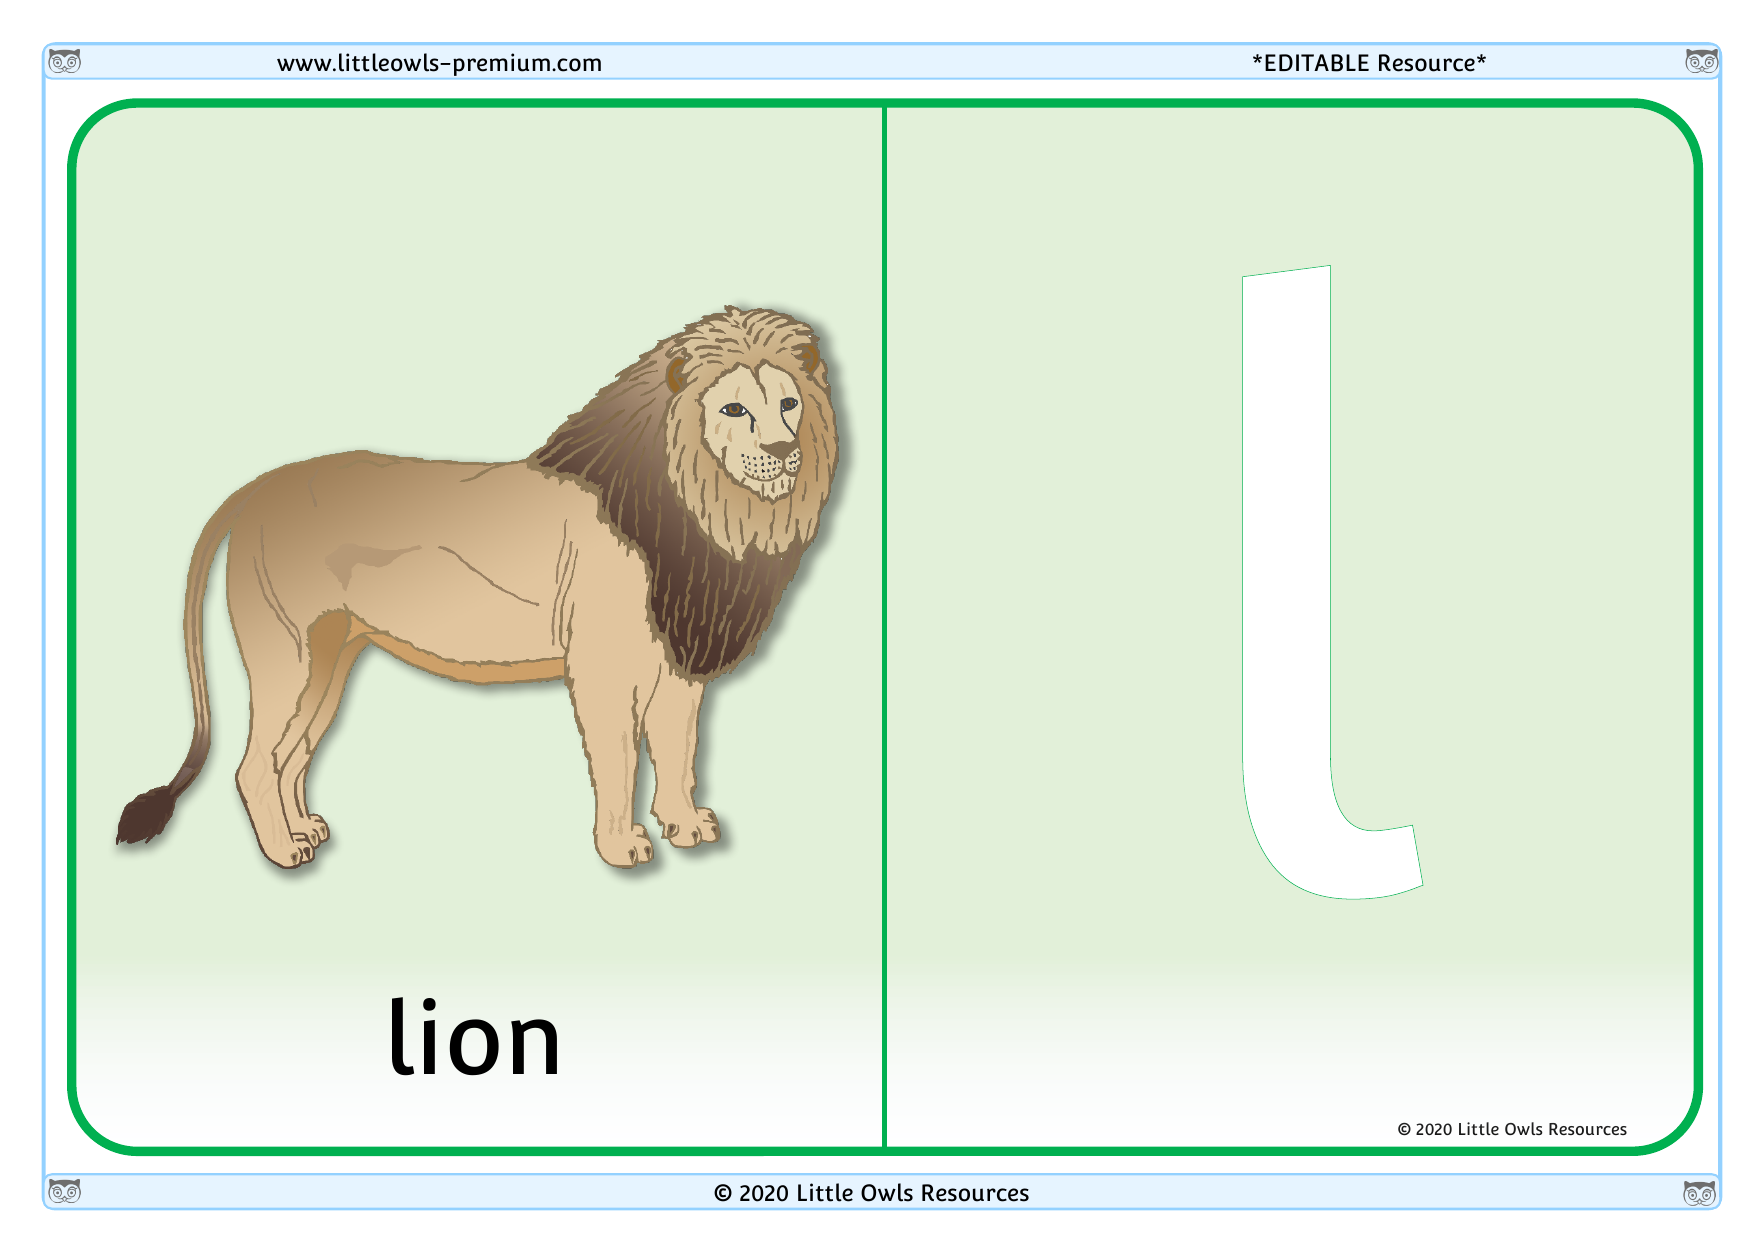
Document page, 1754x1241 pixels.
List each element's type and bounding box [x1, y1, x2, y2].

picture [1678, 1176, 1723, 1213]
picture [43, 44, 88, 80]
picture [43, 1174, 88, 1210]
picture [116, 305, 839, 869]
picture [1680, 44, 1726, 80]
